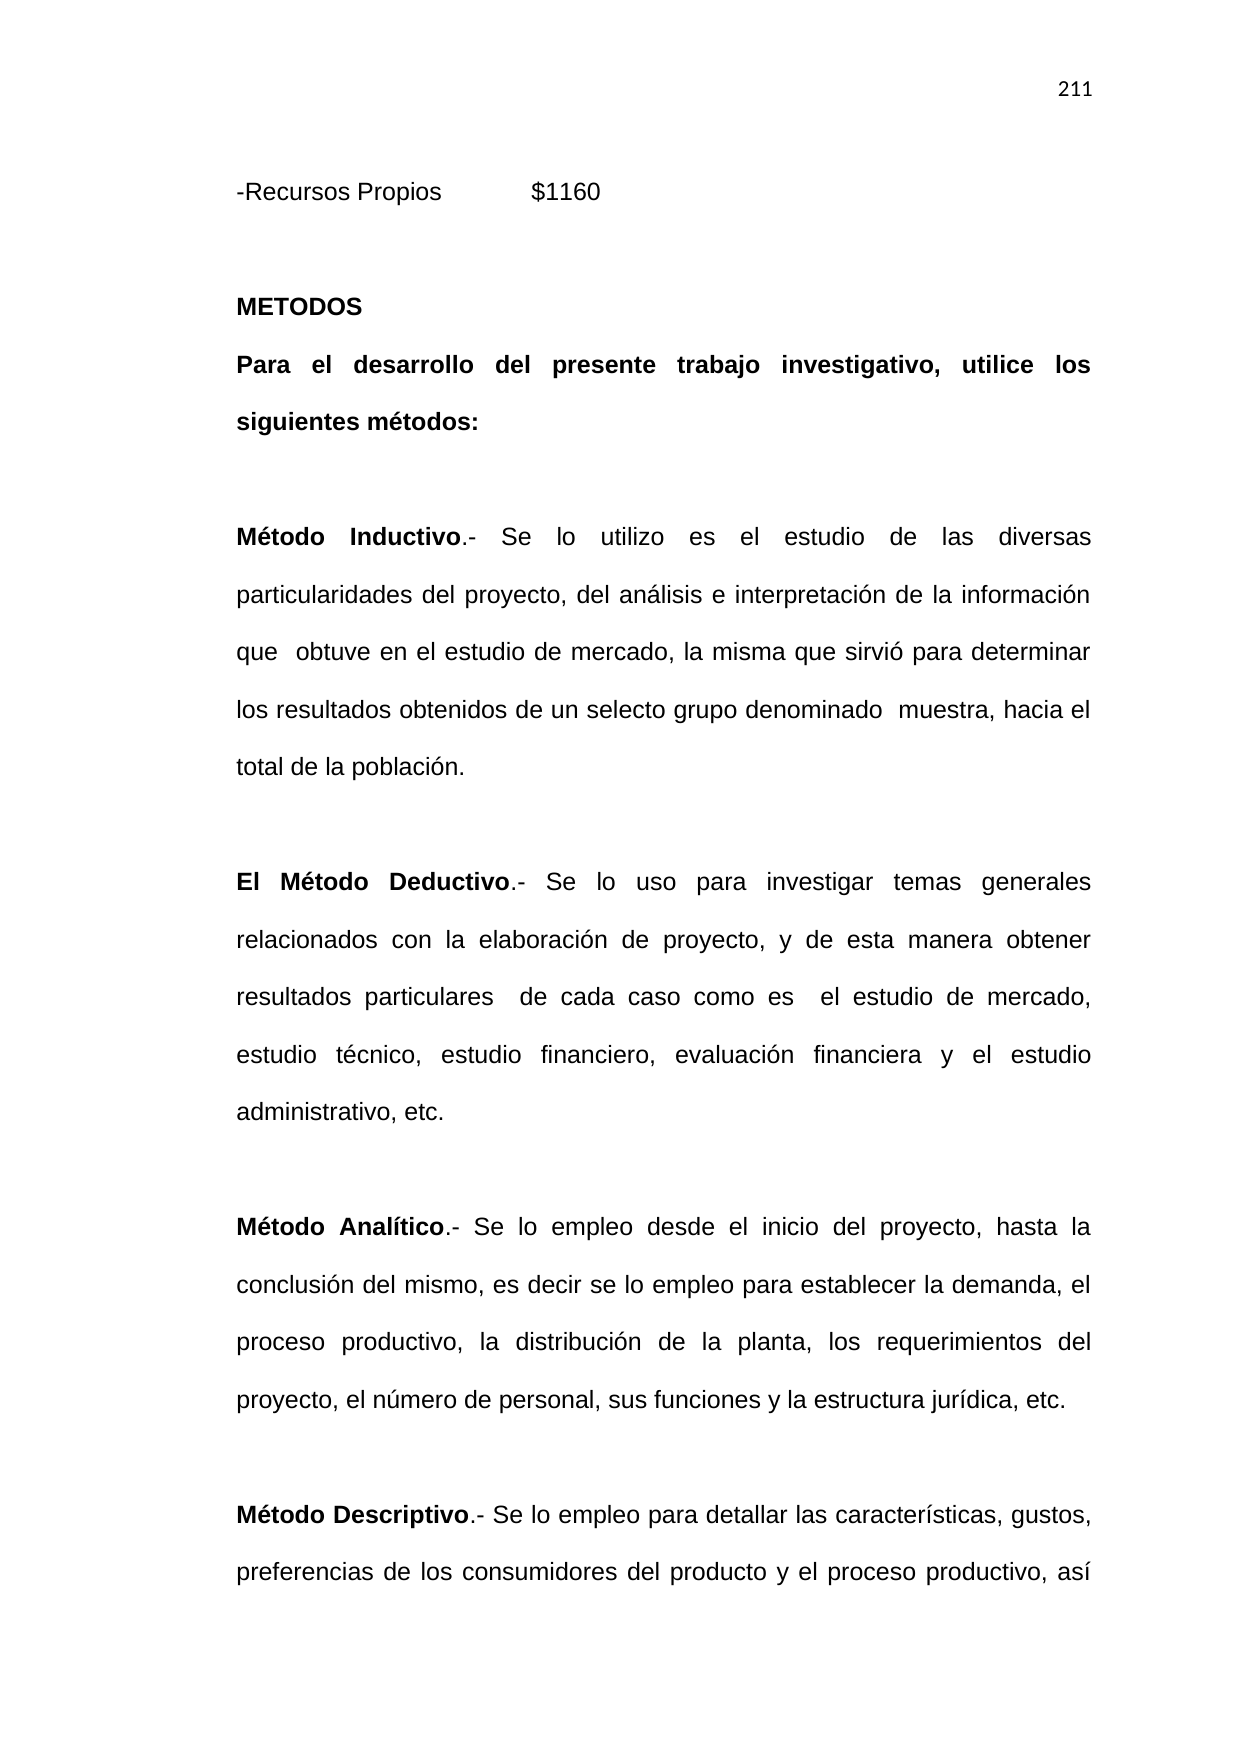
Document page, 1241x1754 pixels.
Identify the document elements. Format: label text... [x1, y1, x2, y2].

text Método Analítico.- Se lo empleo desde el inicio del proyecto, hasta la conclusión del mismo, es decir se lo empleo para establecer la demanda, el proceso productivo, la distribución de la planta, los requerimientos del proyecto, el número de personal, sus funciones y la estructura jurídica, etc. [236, 1212, 1092, 1413]
text El Método Deductivo.- Se lo uso para investigar temas generales relacionados con la elaboración de proyecto, y de esta manera obtener resultados particulares de cada caso como es el estudio de mercado, estudio técnico, estudio financiero, evaluación financiera y el estudio administrativo, etc. [236, 867, 1092, 1126]
text Para el desarrollo del presente trabajo investigativo, utilice los siguientes métodos: [236, 350, 1092, 436]
text -Recursos Propios $1160 [236, 177, 1092, 206]
text Método Inductivo.- Se lo utilizo es el estudio de las diversas particularidades del proyecto, del análisis e interpretación de la información que obtuve en el estudio de mercado, la misma que sirvió para determinar los resultados obtenidos de un selecto grupo denominado muestra, hacia el total de la población. [236, 522, 1092, 781]
text METODOS [236, 292, 1092, 321]
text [236, 1500, 1092, 1586]
